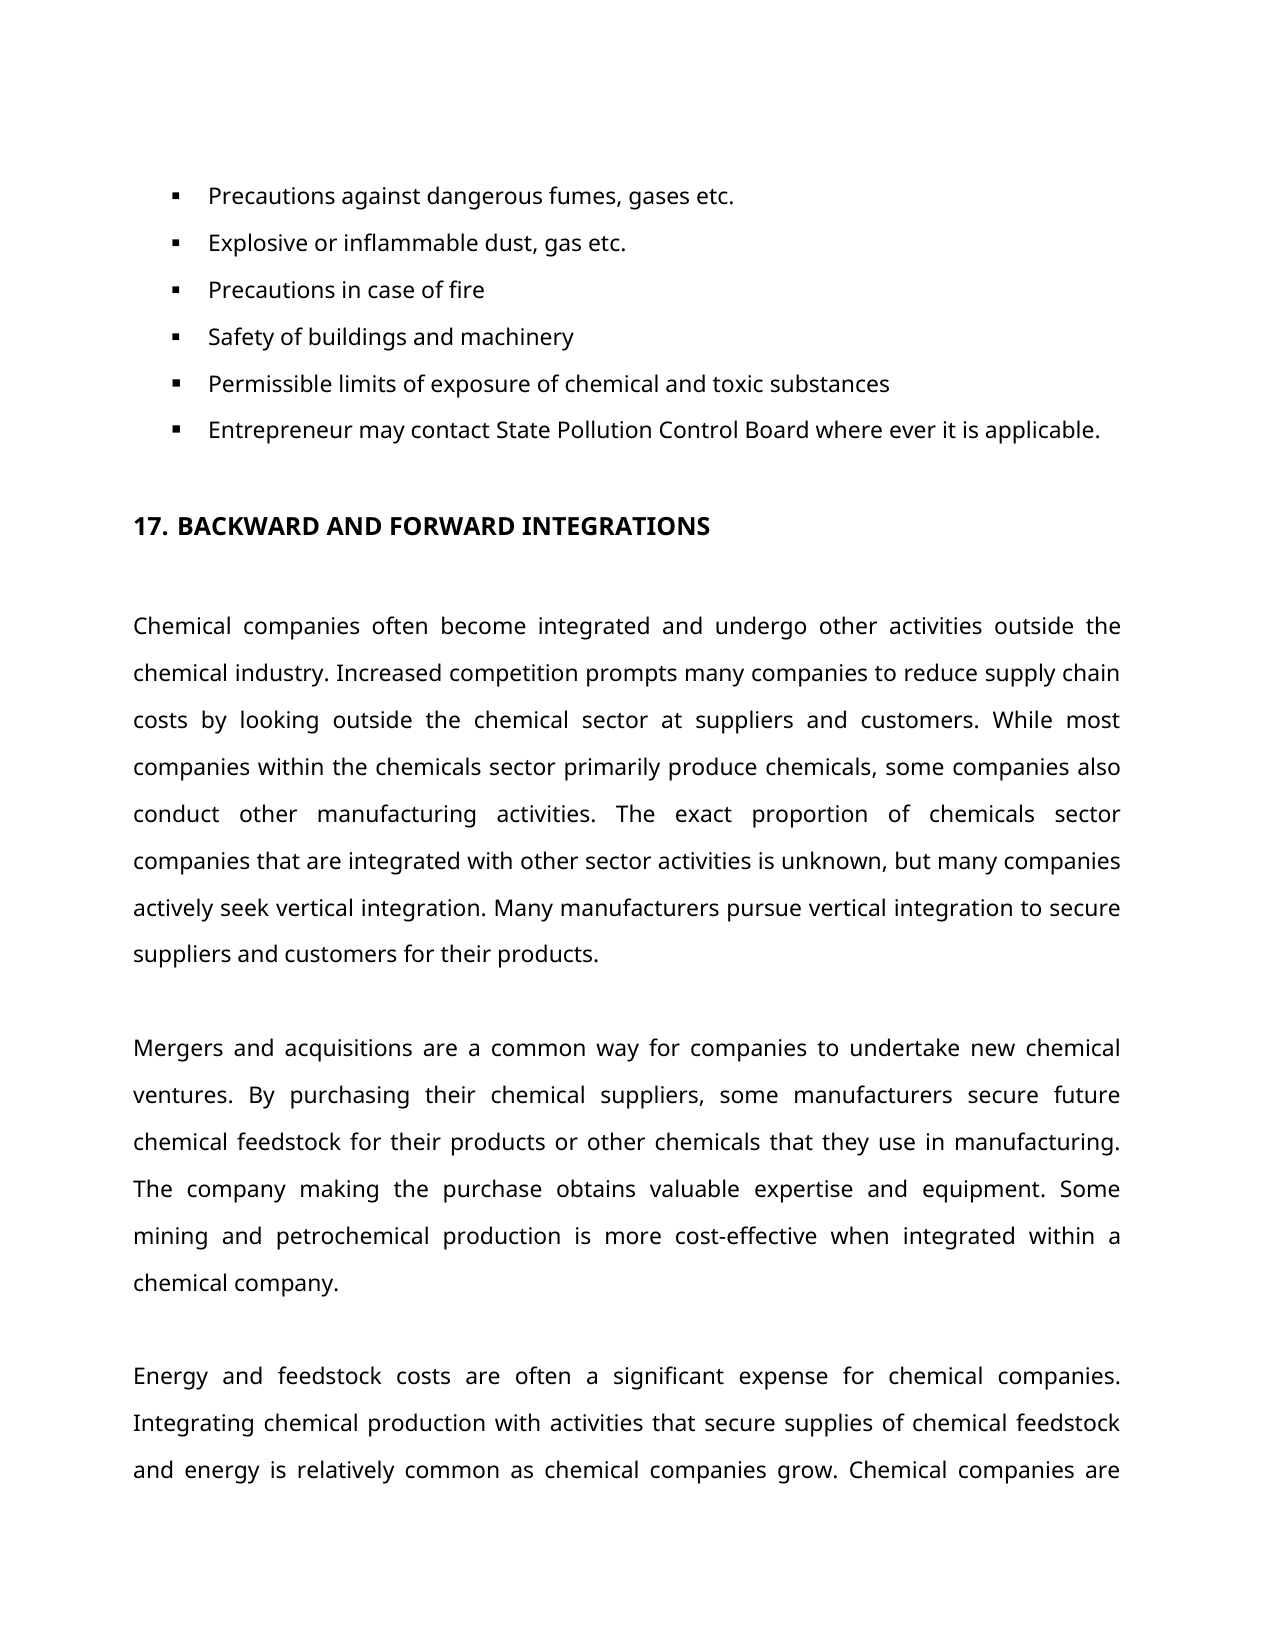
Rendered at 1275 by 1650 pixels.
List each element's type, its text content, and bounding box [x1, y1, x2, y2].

list BACKWARD AND FORWARD INTEGRATIONS [133, 508, 1122, 542]
list Entrepreneur may contact State Pollution Control Board where ever it is applicable. [170, 414, 1122, 446]
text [133, 1360, 1122, 1485]
list Permissible limits of exposure of chemical and toxic substances [170, 368, 1122, 399]
list Safety of buildings and machinery [170, 321, 1122, 352]
list Explosive or inflammable dust, gas etc. [170, 227, 1122, 258]
list Precautions against dangerous fumes, gases etc. [170, 180, 1122, 211]
list Precautions in case of fire [170, 274, 1122, 305]
text Mergers and acquisitions are a common way for companies to undertake new chemical ventures. By purchasing their chemical suppliers, some manufacturers secure future chemical feedstock for their products or other chemicals that they use in manufacturing. The company making the purchase obtains valuable expertise and equipment. Some mining and petrochemical production is more cost-effective when integrated within a chemical company. [133, 1032, 1122, 1298]
text Chemical companies often become integrated and undergo other activities outside the chemical industry. Increased competition prompts many companies to reduce supply chain costs by looking outside the chemical sector at suppliers and customers. While most companies within the chemicals sector primarily produce chemicals, some companies also conduct other manufacturing activities. The exact proportion of chemicals sector companies that are integrated with other sector activities is unknown, but many companies actively seek vertical integration. Many manufacturers pursue vertical integration to secure suppliers and customers for their products. [133, 610, 1122, 970]
